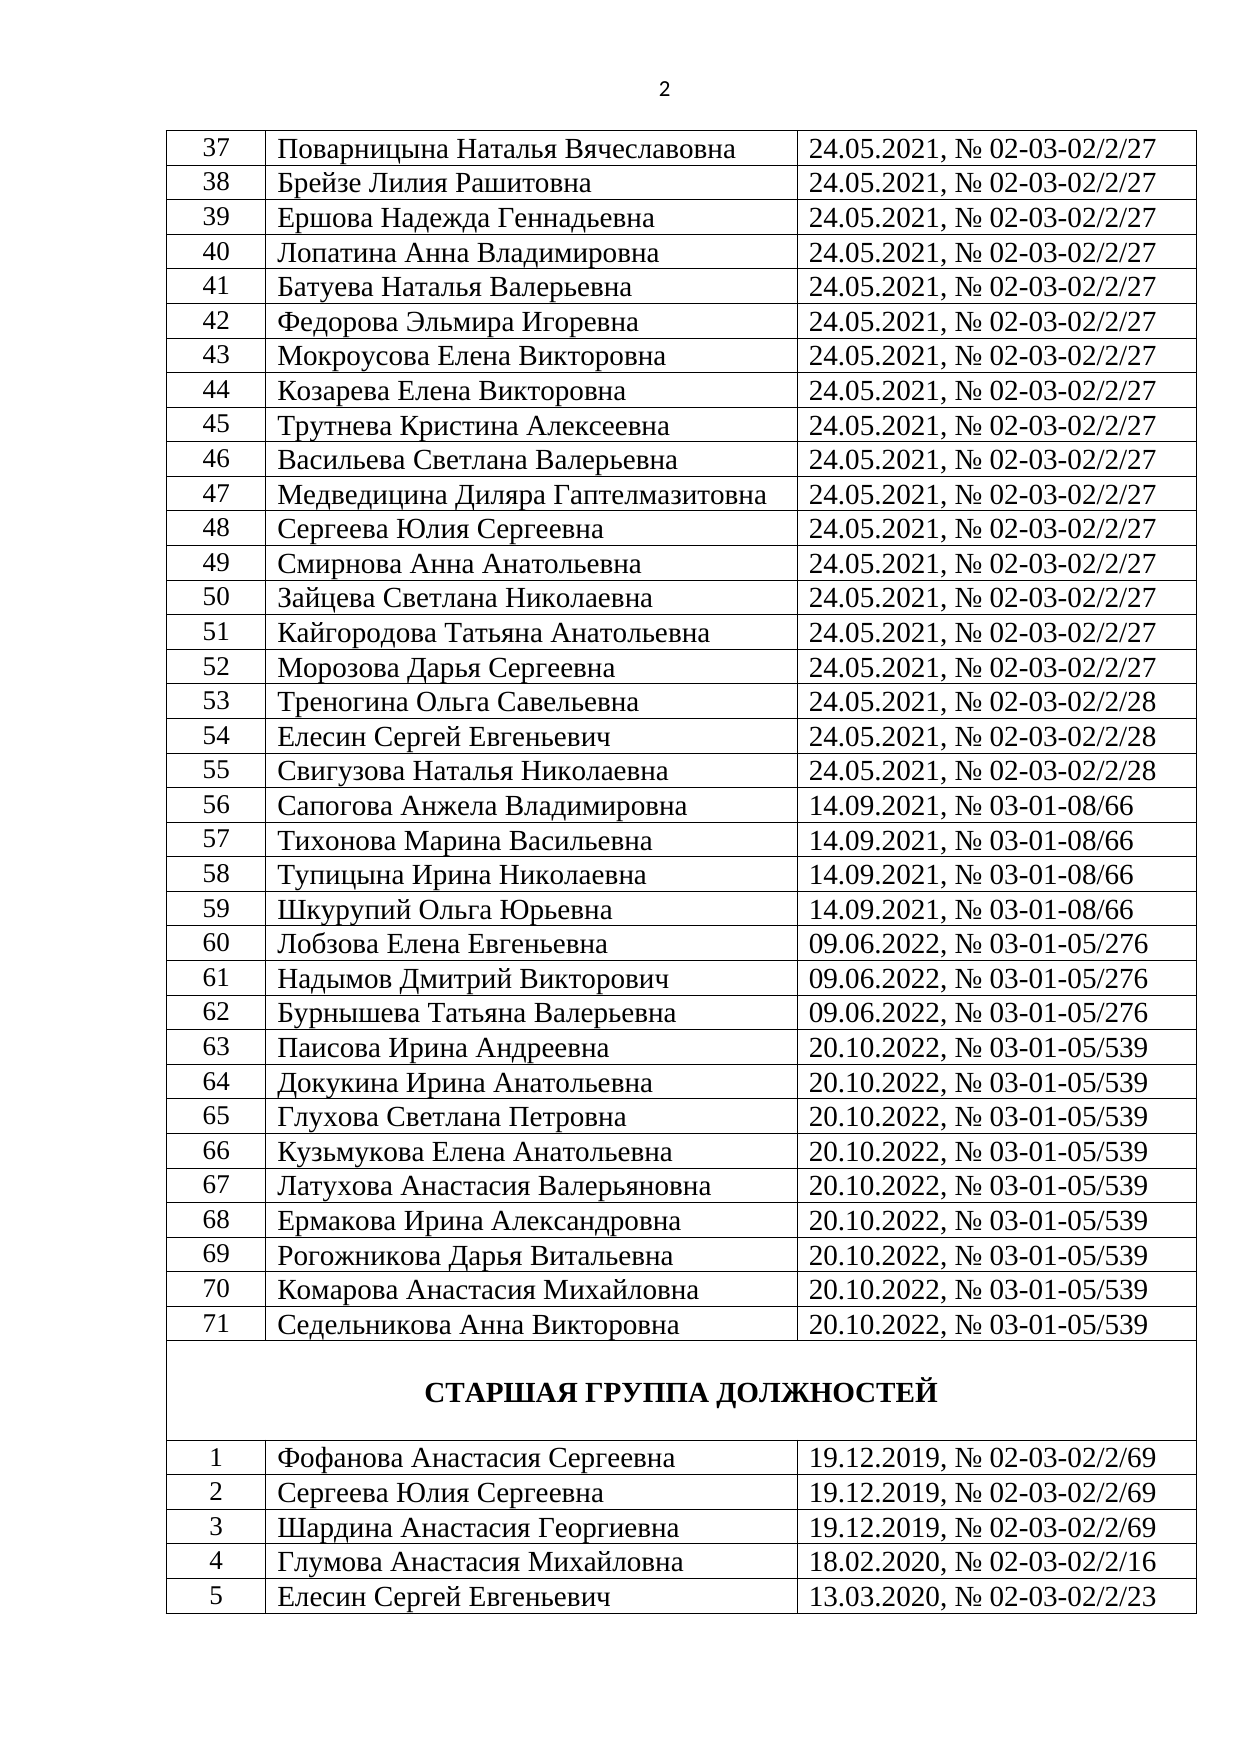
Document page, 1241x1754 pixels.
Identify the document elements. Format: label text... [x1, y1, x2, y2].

table_cell 38 [167, 166, 265, 199]
table_cell 19.12.2019, № 02-03-02/2/69 [798, 1475, 1196, 1509]
table_cell Ермакова Ирина Александровна [266, 1203, 797, 1237]
table_cell 65 [167, 1099, 265, 1133]
table_cell 66 [167, 1134, 265, 1167]
table_cell 24.05.2021, № 02-03-02/2/27 [798, 373, 1196, 407]
table_cell 70 [167, 1272, 265, 1306]
table_cell 24.05.2021, № 02-03-02/2/27 [798, 442, 1196, 476]
table_cell Сергеева Юлия Сергеевна [266, 1475, 797, 1509]
table_cell Паисова Ирина Андреевна [266, 1030, 797, 1064]
table_cell 61 [167, 961, 265, 994]
table_cell Смирнова Анна Анатольевна [266, 546, 797, 579]
table_cell 54 [167, 719, 265, 752]
table_cell 64 [167, 1065, 265, 1098]
table_cell 48 [167, 511, 265, 545]
table_cell Тупицына Ирина Николаевна [266, 857, 797, 891]
table_cell 14.09.2021, № 03-01-08/66 [798, 857, 1196, 891]
table_cell Кузьмукова Елена Анатольевна [266, 1134, 797, 1167]
table_cell Поварницына Наталья Вячеславовна [266, 131, 797, 164]
table_cell Зайцева Светлана Николаевна [266, 581, 797, 614]
table_cell 20.10.2022, № 03-01-05/539 [798, 1238, 1196, 1271]
table_cell 24.05.2021, № 02-03-02/2/27 [798, 650, 1196, 683]
table_cell 3 [167, 1510, 265, 1543]
table_cell 24.05.2021, № 02-03-02/2/27 [798, 166, 1196, 199]
table_cell Тихонова Марина Васильевна [266, 823, 797, 856]
table_cell СТАРШАЯ ГРУППА ДОЛЖНОСТЕЙ [167, 1341, 1196, 1439]
table_cell 20.10.2022, № 03-01-05/539 [798, 1169, 1196, 1202]
table_cell Комарова Анастасия Михайловна [266, 1272, 797, 1306]
table_cell 63 [167, 1030, 265, 1064]
table_cell 58 [167, 857, 265, 891]
table_cell 40 [167, 235, 265, 268]
table_cell Брейзе Лилия Рашитовна [266, 166, 797, 199]
table_cell 18.02.2020, № 02-03-02/2/16 [798, 1544, 1196, 1578]
table_cell 45 [167, 408, 265, 441]
table_cell 55 [167, 754, 265, 787]
table_cell 46 [167, 442, 265, 476]
table_cell Глумова Анастасия Михайловна [266, 1544, 797, 1578]
table_cell 20.10.2022, № 03-01-05/539 [798, 1134, 1196, 1167]
table_cell 20.10.2022, № 03-01-05/539 [798, 1099, 1196, 1133]
table_cell 09.06.2022, № 03-01-05/276 [798, 996, 1196, 1029]
table_cell Козарева Елена Викторовна [266, 373, 797, 407]
table_cell 24.05.2021, № 02-03-02/2/27 [798, 200, 1196, 234]
table_cell 14.09.2021, № 03-01-08/66 [798, 892, 1196, 925]
table_cell 67 [167, 1169, 265, 1202]
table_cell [798, 131, 1196, 164]
table_cell Шкурупий Ольга Юрьевна [266, 892, 797, 925]
table_cell Бурнышева Татьяна Валерьевна [266, 996, 797, 1029]
table_cell 24.05.2021, № 02-03-02/2/28 [798, 684, 1196, 718]
table_cell 47 [167, 477, 265, 510]
table_cell Медведицина Диляра Гаптелмазитовна [266, 477, 797, 510]
table_cell 59 [167, 892, 265, 925]
table_cell 24.05.2021, № 02-03-02/2/27 [798, 615, 1196, 649]
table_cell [798, 1579, 1196, 1612]
table_cell 24.05.2021, № 02-03-02/2/27 [798, 546, 1196, 579]
table_cell 14.09.2021, № 03-01-08/66 [798, 788, 1196, 822]
table_cell Федорова Эльмира Игоревна [266, 304, 797, 337]
table_cell 52 [167, 650, 265, 683]
table_cell 24.05.2021, № 02-03-02/2/27 [798, 339, 1196, 372]
table_cell 62 [167, 996, 265, 1029]
table_cell 24.05.2021, № 02-03-02/2/28 [798, 719, 1196, 752]
table_cell Васильева Светлана Валерьевна [266, 442, 797, 476]
table_cell 09.06.2022, № 03-01-05/276 [798, 961, 1196, 994]
table_cell 19.12.2019, № 02-03-02/2/69 [798, 1441, 1196, 1474]
table_cell 39 [167, 200, 265, 234]
table_cell 50 [167, 581, 265, 614]
table_cell 51 [167, 615, 265, 649]
table_cell 69 [167, 1238, 265, 1271]
table_cell Кайгородова Татьяна Анатольевна [266, 615, 797, 649]
table_cell 41 [167, 269, 265, 303]
table_cell 42 [167, 304, 265, 337]
table_cell Седельникова Анна Викторовна [266, 1307, 797, 1340]
table_cell 43 [167, 339, 265, 372]
table_cell Надымов Дмитрий Викторович [266, 961, 797, 994]
table_cell Латухова Анастасия Валерьяновна [266, 1169, 797, 1202]
table_cell 09.06.2022, № 03-01-05/276 [798, 926, 1196, 960]
table_cell Сергеева Юлия Сергеевна [266, 511, 797, 545]
table_cell Ершова Надежда Геннадьевна [266, 200, 797, 234]
table_cell Мокроусова Елена Викторовна [266, 339, 797, 372]
table_cell 14.09.2021, № 03-01-08/66 [798, 823, 1196, 856]
table_cell 20.10.2022, № 03-01-05/539 [798, 1203, 1196, 1237]
table_cell 49 [167, 546, 265, 579]
table_cell Лобзова Елена Евгеньевна [266, 926, 797, 960]
table_cell 20.10.2022, № 03-01-05/539 [798, 1065, 1196, 1098]
table_cell 20.10.2022, № 03-01-05/539 [798, 1272, 1196, 1306]
table_cell 24.05.2021, № 02-03-02/2/28 [798, 754, 1196, 787]
table_cell Лопатина Анна Владимировна [266, 235, 797, 268]
table_cell Елесин Сергей Евгеньевич [266, 719, 797, 752]
table_cell Рогожникова Дарья Витальевна [266, 1238, 797, 1271]
table_cell 1 [167, 1441, 265, 1474]
table_cell 57 [167, 823, 265, 856]
table_cell 20.10.2022, № 03-01-05/539 [798, 1307, 1196, 1340]
table_cell 24.05.2021, № 02-03-02/2/27 [798, 269, 1196, 303]
table_cell 5 [167, 1579, 265, 1612]
table_cell Сапогова Анжела Владимировна [266, 788, 797, 822]
table_cell Шардина Анастасия Георгиевна [266, 1510, 797, 1543]
table_cell Батуева Наталья Валерьевна [266, 269, 797, 303]
table_cell 60 [167, 926, 265, 960]
table_cell 37 [167, 131, 265, 164]
table_cell Трутнева Кристина Алексеевна [266, 408, 797, 441]
table_cell 19.12.2019, № 02-03-02/2/69 [798, 1510, 1196, 1543]
table_cell 24.05.2021, № 02-03-02/2/27 [798, 581, 1196, 614]
table_cell 24.05.2021, № 02-03-02/2/27 [798, 511, 1196, 545]
table_cell Фофанова Анастасия Сергеевна [266, 1441, 797, 1474]
table_cell 4 [167, 1544, 265, 1578]
table_cell Глухова Светлана Петровна [266, 1099, 797, 1133]
table_cell 24.05.2021, № 02-03-02/2/27 [798, 304, 1196, 337]
table_cell Морозова Дарья Сергеевна [266, 650, 797, 683]
table_cell Елесин Сергей Евгеньевич [266, 1579, 797, 1612]
table_cell 56 [167, 788, 265, 822]
table_cell 20.10.2022, № 03-01-05/539 [798, 1030, 1196, 1064]
table_cell 44 [167, 373, 265, 407]
table_cell 71 [167, 1307, 265, 1340]
table_cell 24.05.2021, № 02-03-02/2/27 [798, 408, 1196, 441]
table_cell Докукина Ирина Анатольевна [266, 1065, 797, 1098]
table_cell 24.05.2021, № 02-03-02/2/27 [798, 235, 1196, 268]
table_cell 24.05.2021, № 02-03-02/2/27 [798, 477, 1196, 510]
table_cell Треногина Ольга Савельевна [266, 684, 797, 718]
table_cell 2 [167, 1475, 265, 1509]
table_cell 68 [167, 1203, 265, 1237]
table_cell Свигузова Наталья Николаевна [266, 754, 797, 787]
table_cell 53 [167, 684, 265, 718]
